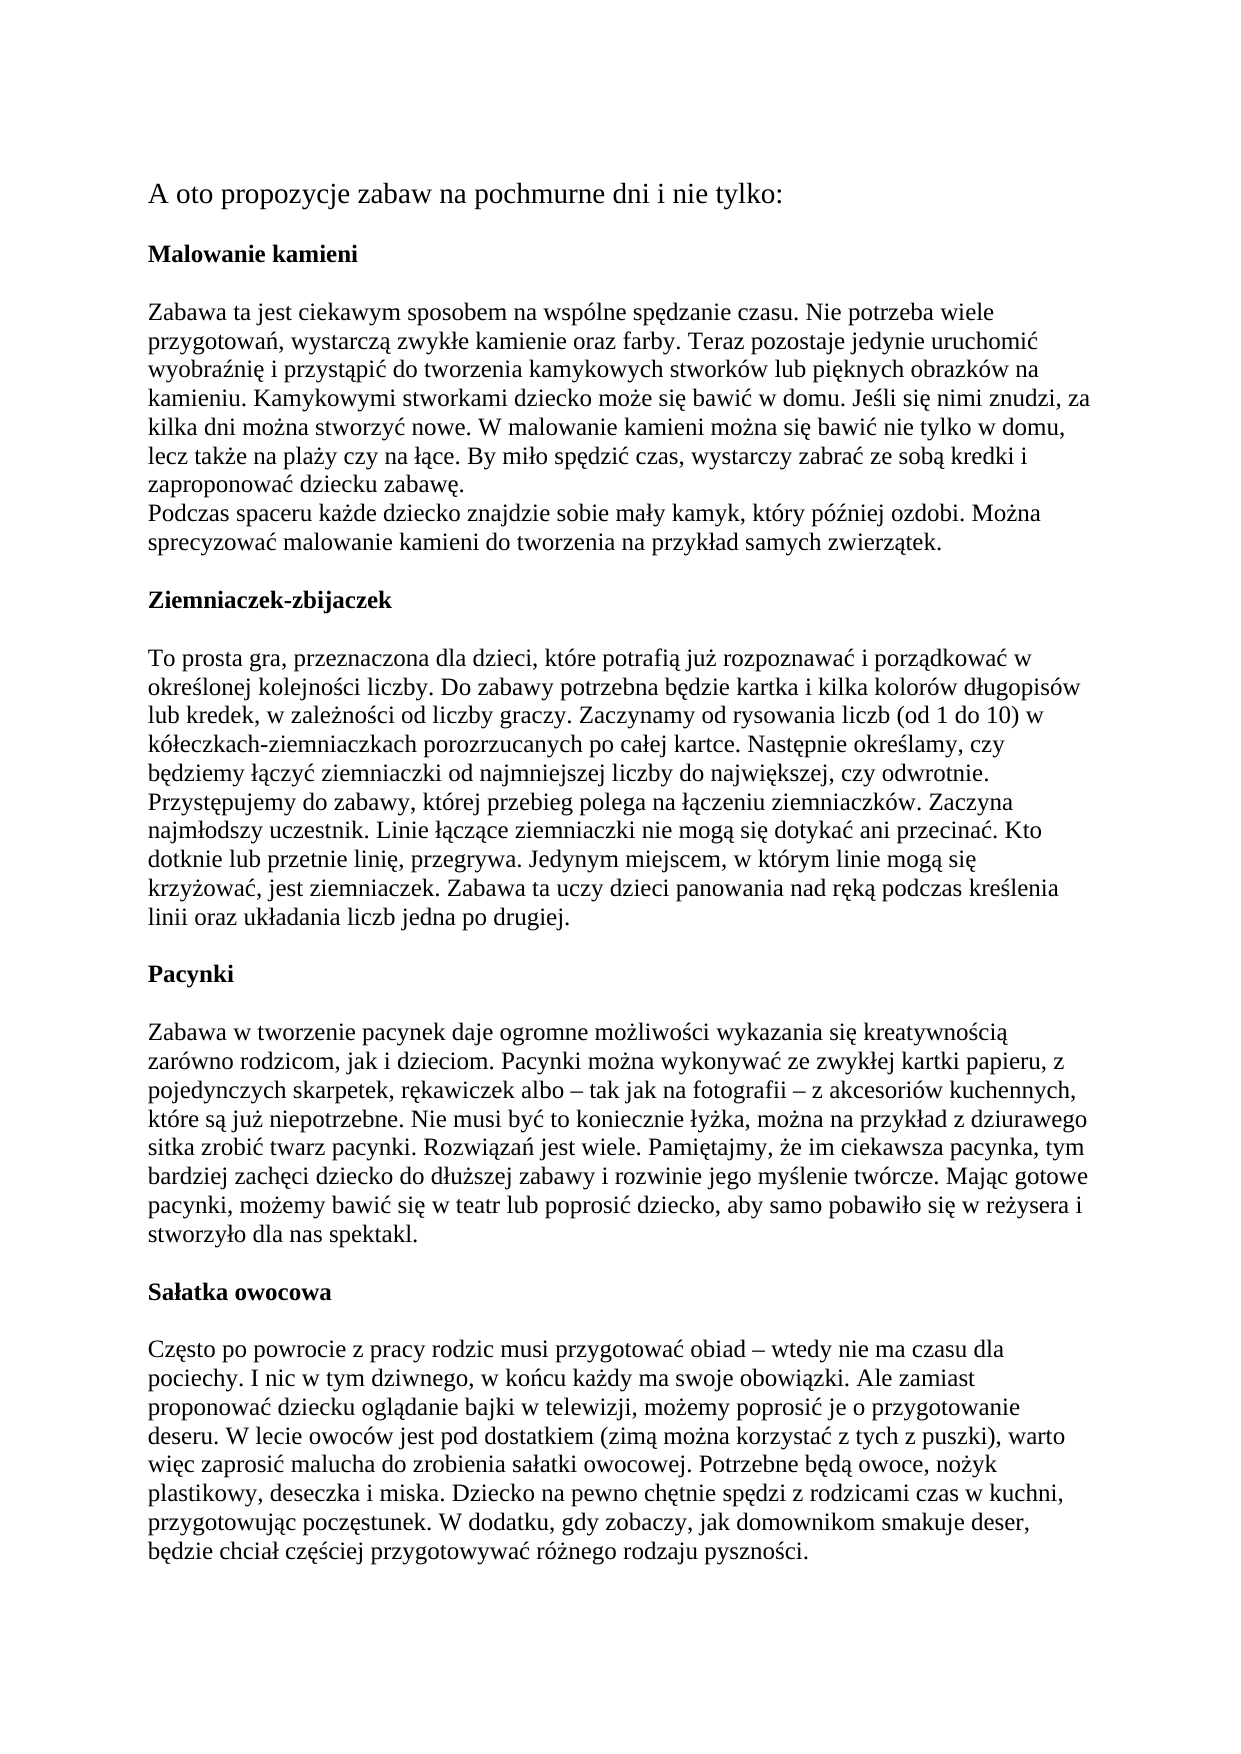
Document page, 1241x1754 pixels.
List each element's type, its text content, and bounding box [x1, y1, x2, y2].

text Pacynki [148, 959, 1093, 988]
text Zabawa ta jest ciekawym sposobem na wspólne spędzanie czasu. Nie potrzeba wiele przygotowań, wystarczą zwykłe kamienie oraz farby. Teraz pozostaje jedynie uruchomić wyobraźnię i przystąpić do tworzenia kamykowych stworków lub pięknych obrazków na kamieniu. Kamykowymi stworkami dziecko może się bawić w domu. Jeśli się nimi znudzi, za kilka dni można stworzyć nowe. W malowanie kamieni można się bawić nie tylko w domu, lecz także na plaży czy na łące. By miło spędzić czas, wystarczy zabrać ze sobą kredki i zaproponować dziecku zabawę. [148, 297, 1093, 498]
text Zabawa w tworzenie pacynek daje ogromne możliwości wykazania się kreatywnością zarówno rodzicom, jak i dzieciom. Pacynki można wykonywać ze zwykłej kartki papieru, z pojedynczych skarpetek, rękawiczek albo – tak jak na fotografii – z akcesoriów kuchennych, które są już niepotrzebne. Nie musi być to koniecznie łyżka, można na przykład z dziurawego sitka zrobić twarz pacynki. Rozwiązań jest wiele. Pamiętajmy, że im ciekawsza pacynka, tym bardziej zachęci dziecko do dłuższej zabawy i rozwinie jego myślenie twórcze. Mając gotowe pacynki, możemy bawić się w teatr lub poprosić dziecko, aby samo pobawiło się w reżysera i stworzyło dla nas spektakl. [148, 1017, 1093, 1247]
text Podczas spaceru każde dziecko znajdzie sobie mały kamyk, który później ozdobi. Można sprecyzować malowanie kamieni do tworzenia na przykład samych zwierzątek. [148, 498, 1093, 556]
text Malowanie kamieni [148, 239, 1093, 268]
text A oto propozycje zabaw na pochmurne dni i nie tylko: [148, 148, 1093, 210]
text Ziemniaczek-zbijaczek [148, 585, 1093, 614]
text To prosta gra, przeznaczona dla dzieci, które potrafią już rozpoznawać i porządkować w określonej kolejności liczby. Do zabawy potrzebna będzie kartka i kilka kolorów długopisów lub kredek, w zależności od liczby graczy. Zaczynamy od rysowania liczb (od 1 do 10) w kółeczkach-ziemniaczkach porozrzucanych po całej kartce. Następnie określamy, czy będziemy łączyć ziemniaczki od najmniejszej liczby do największej, czy odwrotnie. Przystępujemy do zabawy, której przebieg polega na łączeniu ziemniaczków. Zaczyna najmłodszy uczestnik. Linie łączące ziemniaczki nie mogą się dotykać ani przecinać. Kto dotknie lub przetnie linię, przegrywa. Jedynym miejscem, w którym linie mogą się krzyżować, jest ziemniaczek. Zabawa ta uczy dzieci panowania nad ręką podczas kreślenia linii oraz układania liczb jedna po drugiej. [148, 643, 1093, 930]
text Sałatka owocowa [148, 1277, 1093, 1305]
text Często po powrocie z pracy rodzic musi przygotować obiad – wtedy nie ma czasu dla pociechy. I nic w tym dziwnego, w końcu każdy ma swoje obowiązki. Ale zamiast proponować dziecku oglądanie bajki w telewizji, możemy poprosić je o przygotowanie deseru. W lecie owoców jest pod dostatkiem (zimą można korzystać z tych z puszki), warto więc zaprosić malucha do zrobienia sałatki owocowej. Potrzebne będą owoce, nożyk plastikowy, deseczka i miska. Dziecko na pewno chętnie spędzi z rodzicami czas w kuchni, przygotowując poczęstunek. W dodatku, gdy zobaczy, jak domownikom smakuje deser, będzie chciał częściej przygotowywać różnego rodzaju pyszności. [148, 1334, 1093, 1564]
